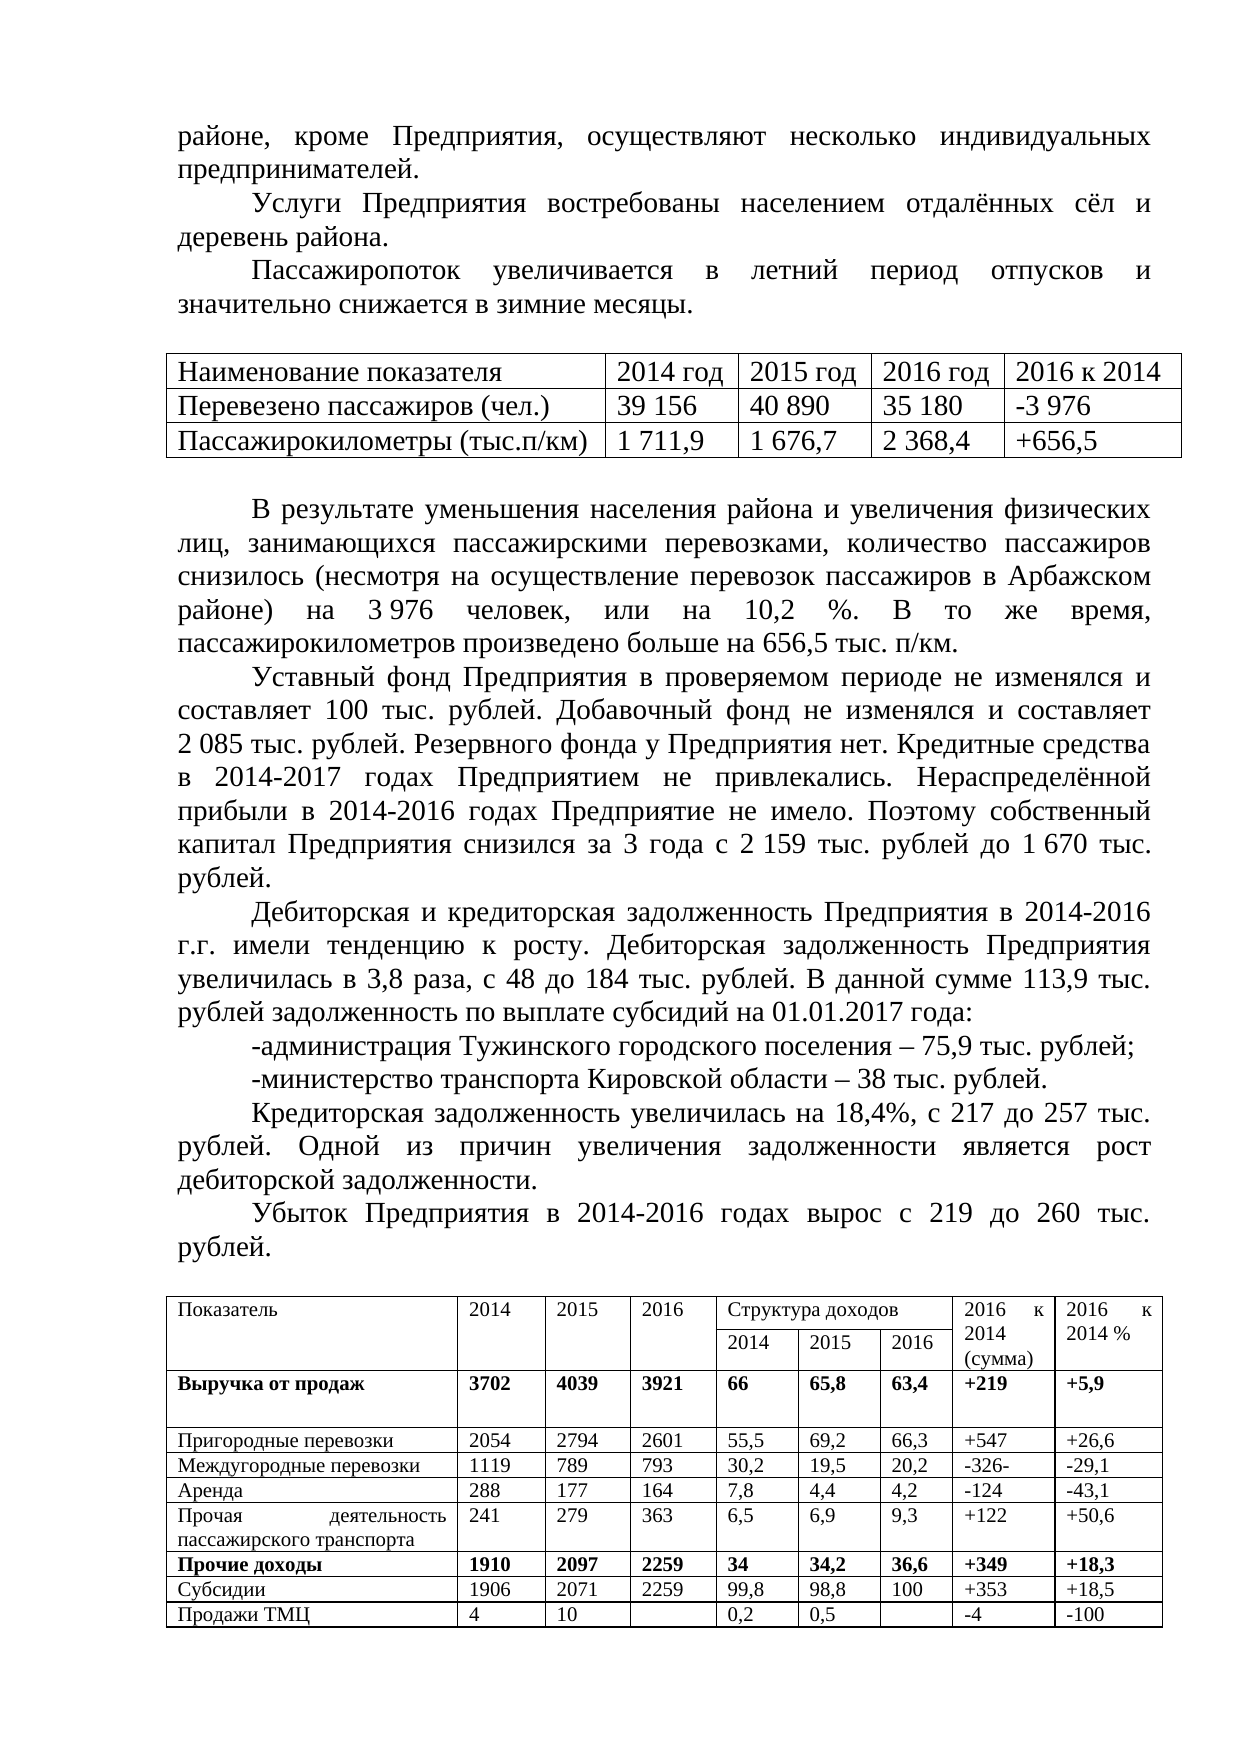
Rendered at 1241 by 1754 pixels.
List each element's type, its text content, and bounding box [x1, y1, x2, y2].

table_cell -29,1 [1056, 1453, 1162, 1477]
table_cell 241 [458, 1503, 545, 1551]
table_cell +5,9 [1056, 1371, 1162, 1427]
table_cell 3702 [458, 1371, 545, 1427]
table_cell 19,5 [799, 1453, 880, 1477]
table_cell 793 [631, 1453, 716, 1477]
table_cell Субсидии [167, 1577, 457, 1601]
table_cell Выручка от продаж [167, 1371, 457, 1427]
table_cell +18,5 [1056, 1577, 1162, 1601]
text Пассажиропоток увеличивается в летний период отпусков и значительно снижается в зимние месяцы. [177, 252, 1152, 319]
table_cell 2259 [631, 1552, 716, 1576]
table_cell Перевезено пассажиров (чел.) [167, 389, 605, 422]
table_cell Пригородные перевозки [167, 1428, 457, 1452]
table_cell 2014 [717, 1330, 798, 1369]
table_cell 2015 [799, 1330, 880, 1369]
table_cell 363 [631, 1503, 716, 1551]
table_cell -4 [953, 1603, 1054, 1626]
table_cell 0,2 [717, 1603, 798, 1626]
table_cell 9,3 [881, 1503, 952, 1551]
table_cell 789 [546, 1453, 630, 1477]
table_cell 2601 [631, 1428, 716, 1452]
table_cell Аренда [167, 1478, 457, 1502]
table_cell +656,5 [1005, 423, 1181, 457]
table_cell 66 [717, 1371, 798, 1427]
table_cell 4 [458, 1603, 545, 1626]
table_cell 1906 [458, 1577, 545, 1601]
table_cell 10 [546, 1603, 630, 1626]
table_cell 2794 [546, 1428, 630, 1452]
table_header 2014 год [606, 354, 738, 387]
table_cell 98,8 [799, 1577, 880, 1601]
table_cell 7,8 [717, 1478, 798, 1502]
table_cell Прочие доходы [167, 1552, 457, 1576]
table_cell +349 [953, 1552, 1054, 1576]
text Кредиторская задолженность увеличилась на 18,4%, с 217 до 257 тыс. рублей. Одной из причин увеличения задолженности является рост дебиторской задолженности. [177, 1095, 1152, 1196]
table_header 2016 к 2014 % [1056, 1297, 1162, 1369]
table_header Структура доходов [717, 1297, 952, 1329]
table_cell 63,4 [881, 1371, 952, 1427]
table_cell 20,2 [881, 1453, 952, 1477]
table_cell Продажи ТМЦ [167, 1603, 457, 1626]
table_cell +547 [953, 1428, 1054, 1452]
table_cell 164 [631, 1478, 716, 1502]
table_cell 2016 [881, 1330, 952, 1369]
table_cell Пассажирокилометры (тыс.п/км) [167, 423, 605, 457]
table_cell -326- [953, 1453, 1054, 1477]
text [177, 118, 1152, 185]
table_cell 288 [458, 1478, 545, 1502]
table_cell 2 368,4 [872, 423, 1004, 457]
table_cell 100 [881, 1577, 952, 1601]
table_cell +219 [953, 1371, 1054, 1427]
table_cell -43,1 [1056, 1478, 1162, 1502]
table_cell 34,2 [799, 1552, 880, 1576]
table_header Показатель [167, 1297, 457, 1369]
table_cell +122 [953, 1503, 1054, 1551]
table_cell 1 676,7 [739, 423, 871, 457]
table_header 2016 [631, 1297, 716, 1369]
table_cell 34 [717, 1552, 798, 1576]
table_cell 177 [546, 1478, 630, 1502]
table_cell +26,6 [1056, 1428, 1162, 1452]
table_cell -100 [1056, 1603, 1162, 1626]
table_cell 6,9 [799, 1503, 880, 1551]
table_cell [631, 1603, 716, 1626]
table_cell 36,6 [881, 1552, 952, 1576]
table_cell 55,5 [717, 1428, 798, 1452]
text Дебиторская и кредиторская задолженность Предприятия в 2014-2016 г.г. имели тенденцию к росту. Дебиторская задолженность Предприятия увеличилась в 3,8 раза, с 48 до 184 тыс. рублей. В данной сумме 113,9 тыс. рублей задолженность по выплате субсидий на 01.01.2017 года: [177, 894, 1152, 1028]
table_cell 1 711,9 [606, 423, 738, 457]
table_header 2016 к 2014 [1005, 354, 1181, 387]
table_cell 99,8 [717, 1577, 798, 1601]
table_cell 2259 [631, 1577, 716, 1601]
table_cell 35 180 [872, 389, 1004, 422]
table_cell 4,4 [799, 1478, 880, 1502]
table_cell 3921 [631, 1371, 716, 1427]
table_cell 2054 [458, 1428, 545, 1452]
table_cell Междугородные перевозки [167, 1453, 457, 1477]
table_cell +18,3 [1056, 1552, 1162, 1576]
table_cell +353 [953, 1577, 1054, 1601]
table_header Наименование показателя [167, 354, 605, 387]
table_cell Прочая деятельность пассажирского транспорта [167, 1503, 457, 1551]
table_cell 4,2 [881, 1478, 952, 1502]
text В результате уменьшения населения района и увеличения физических лиц, занимающихся пассажирскими перевозками, количество пассажиров снизилось (несмотря на осуществление перевозок пассажиров в Арбажском районе) на 3 976 человек, или на 10,2 %. В то же время, пассажирокилометров произведено больше на 656,5 тыс. п/км. [177, 491, 1152, 659]
table_cell 65,8 [799, 1371, 880, 1427]
table_header 2016 год [872, 354, 1004, 387]
table_cell 2097 [546, 1552, 630, 1576]
table_header 2016 к 2014 (сумма) [953, 1297, 1054, 1369]
table_cell 1119 [458, 1453, 545, 1477]
table_header 2015 [546, 1297, 630, 1369]
table_cell 2071 [546, 1577, 630, 1601]
table_cell 69,2 [799, 1428, 880, 1452]
text Уставный фонд Предприятия в проверяемом периоде не изменялся и составляет 100 тыс. рублей. Добавочный фонд не изменялся и составляет 2 085 тыс. рублей. Резервного фонда у Предприятия нет. Кредитные средства в 2014-2017 годах Предприятием не привлекались. Нераспределённой прибыли в 2014-2016 годах Предприятие не имело. Поэтому собственный капитал Предприятия снизился за 3 года с 2 159 тыс. рублей до 1 670 тыс. рублей. [177, 659, 1152, 894]
text Убыток Предприятия в 2014-2016 годах вырос с 219 до 260 тыс. рублей. [177, 1196, 1152, 1263]
text Услуги Предприятия востребованы населением отдалённых сёл и деревень района. [177, 185, 1152, 252]
table_cell -124 [953, 1478, 1054, 1502]
table_cell +50,6 [1056, 1503, 1162, 1551]
table_cell 6,5 [717, 1503, 798, 1551]
table_cell 0,5 [799, 1603, 880, 1626]
table_header 2015 год [739, 354, 871, 387]
text -министерство транспорта Кировской области – 38 тыс. рублей. [177, 1061, 1152, 1095]
table_cell 1910 [458, 1552, 545, 1576]
table_cell 40 890 [739, 389, 871, 422]
table_cell -3 976 [1005, 389, 1181, 422]
text -администрация Тужинского городского поселения – 75,9 тыс. рублей; [177, 1028, 1152, 1061]
table_cell 30,2 [717, 1453, 798, 1477]
table_cell 4039 [546, 1371, 630, 1427]
table_cell 279 [546, 1503, 630, 1551]
table_header 2014 [458, 1297, 545, 1369]
table_cell 66,3 [881, 1428, 952, 1452]
table_cell 39 156 [606, 389, 738, 422]
table_cell [881, 1603, 952, 1626]
